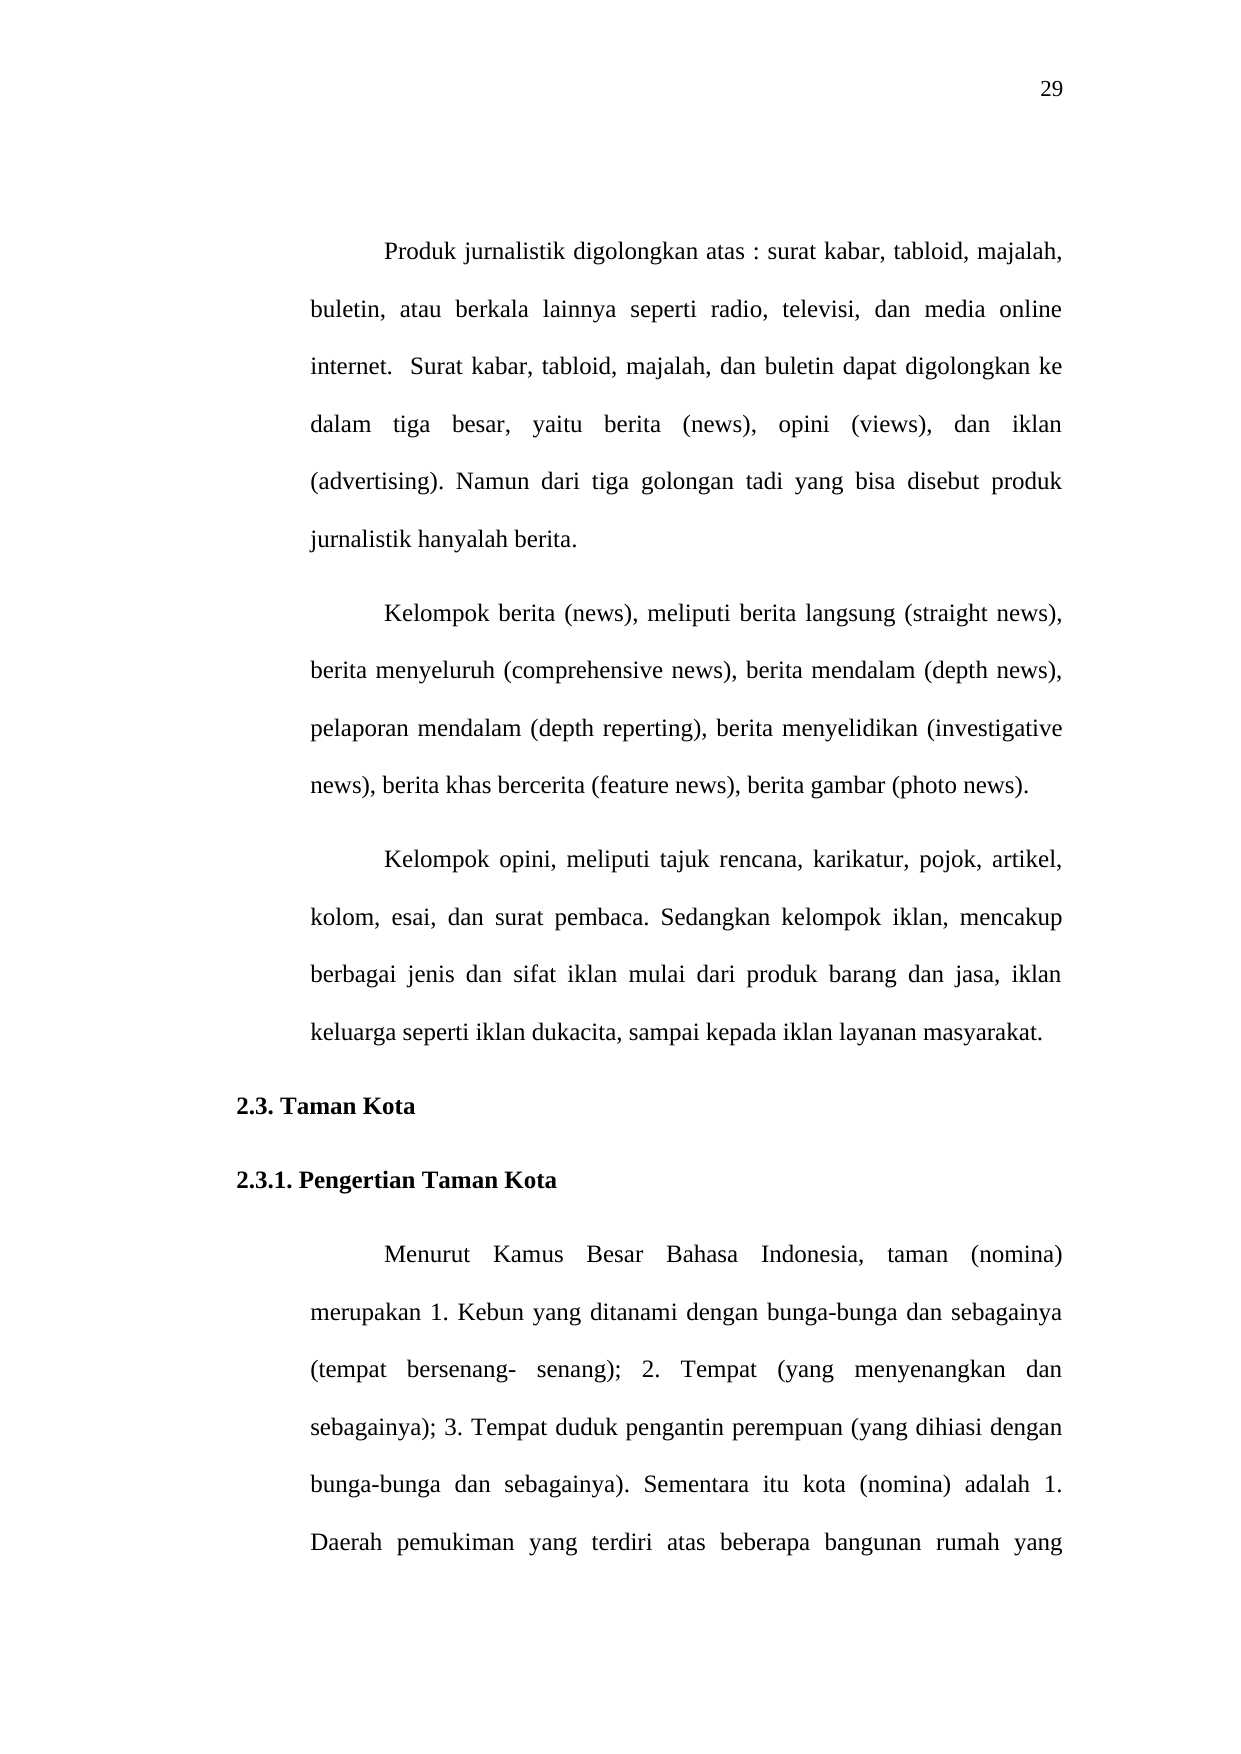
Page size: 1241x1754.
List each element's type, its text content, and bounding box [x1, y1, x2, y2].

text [310, 1239, 1063, 1556]
text Kelompok berita (news), meliputi berita langsung (straight news), berita menyeluruh (comprehensive news), berita mendalam (depth news), pelaporan mendalam (depth reperting), berita menyelidikan (investigative news), berita khas bercerita (feature news), berita gambar (photo news). [310, 598, 1063, 799]
text Produk jurnalistik digolongkan atas : surat kabar, tabloid, majalah, buletin, atau berkala lainnya seperti radio, televisi, dan media online internet. Surat kabar, tabloid, majalah, dan buletin dapat digolongkan ke dalam tiga besar, yaitu berita (news), opini (views), dan iklan (advertising). Namun dari tiga golongan tadi yang bisa disebut produk jurnalistik hanyalah berita. [310, 236, 1063, 552]
text 2.3. Taman Kota [236, 1091, 1063, 1120]
text 2.3.1. Pengertian Taman Kota [236, 1165, 1063, 1194]
text Kelompok opini, meliputi tajuk rencana, karikatur, pojok, artikel, kolom, esai, dan surat pembaca. Sedangkan kelompok iklan, mencakup berbagai jenis dan sifat iklan mulai dari produk barang dan jasa, iklan keluarga seperti iklan dukacita, sampai kepada iklan layanan masyarakat. [310, 844, 1063, 1046]
